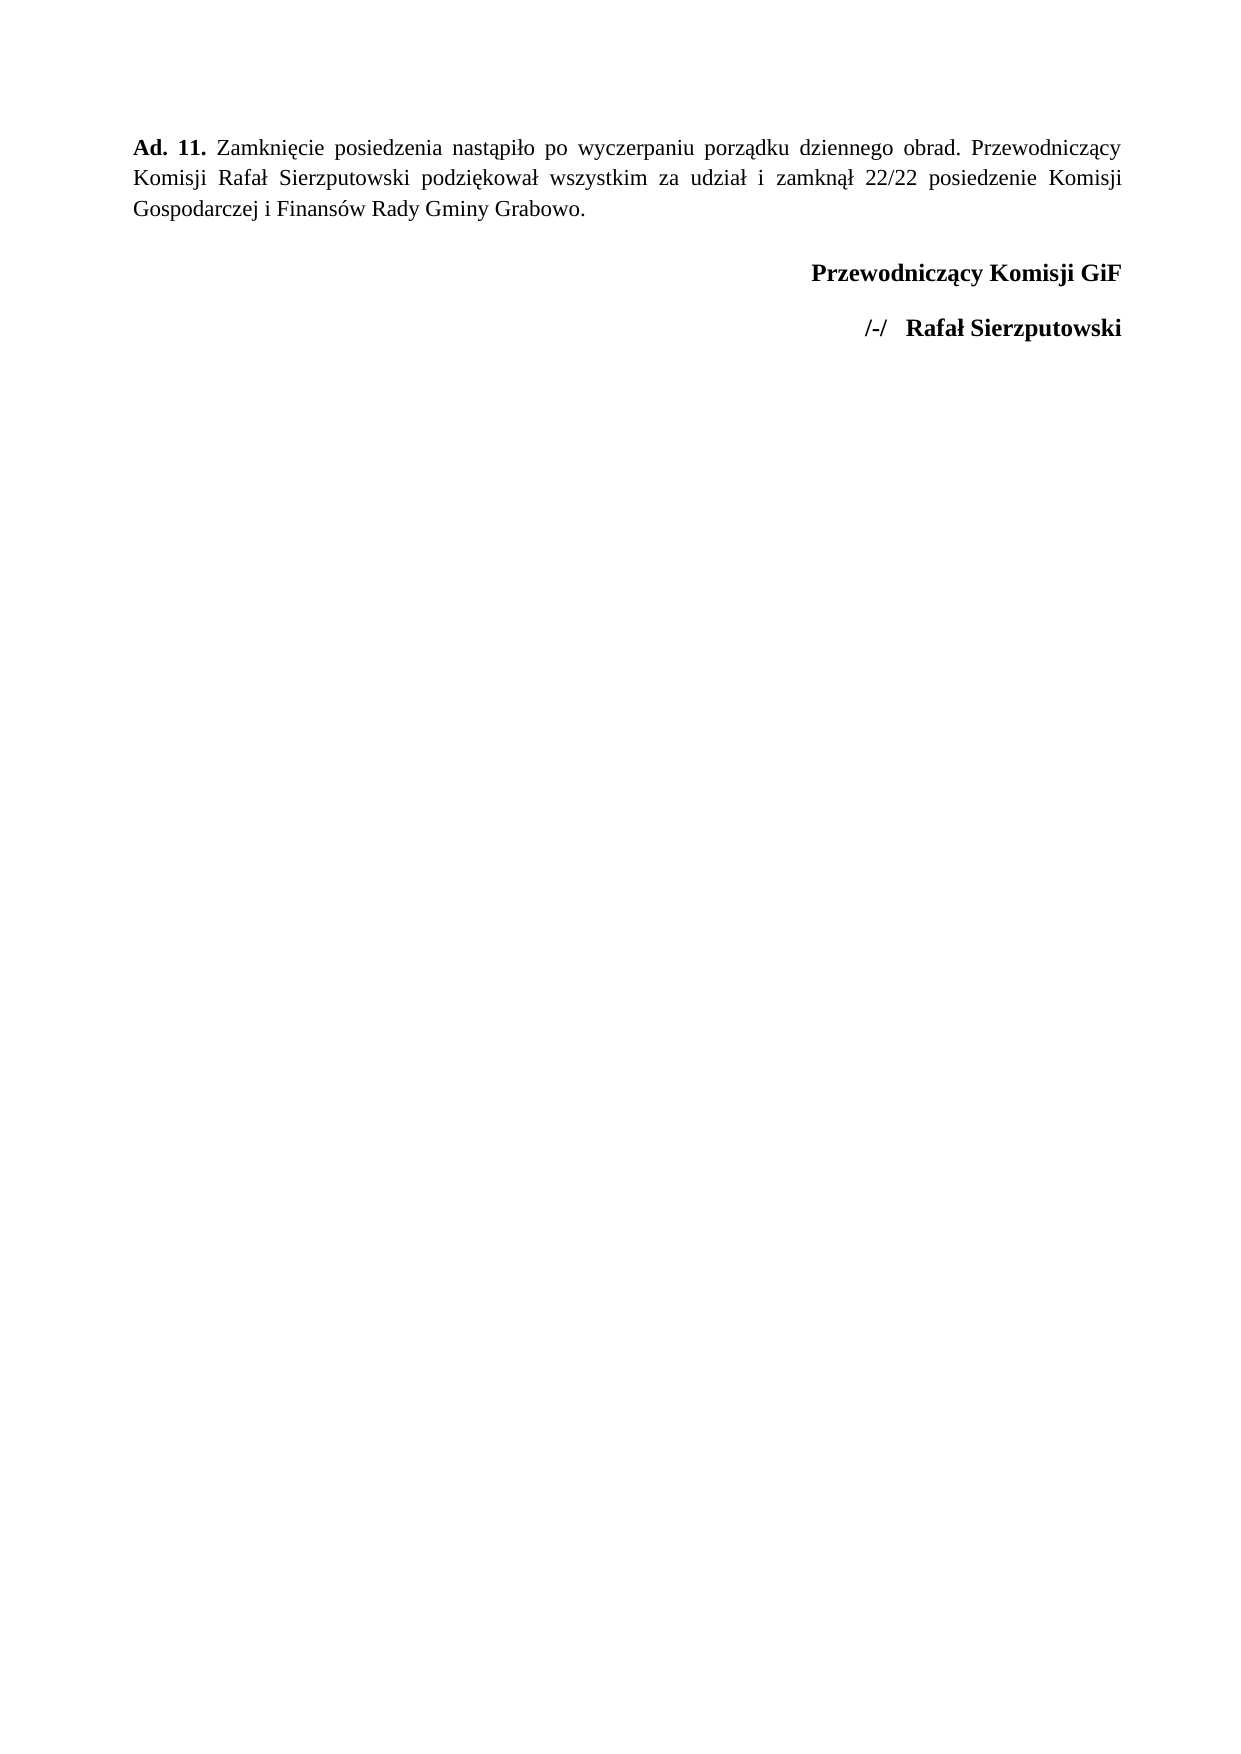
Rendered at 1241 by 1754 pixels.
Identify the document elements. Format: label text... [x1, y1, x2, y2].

text Przewodniczący Komisji GiF [133, 258, 1122, 287]
text /-/ Rafał Sierzputowski [133, 313, 1122, 342]
text Ad. 11. Zamknięcie posiedzenia nastąpiło po wyczerpaniu porządku dziennego obrad. Przewodniczący Komisji Rafał Sierzputowski podziękował wszystkim za udział i zamknął 22/22 posiedzenie Komisji Gospodarczej i Finansów Rady Gminy Grabowo. [133, 134, 1122, 221]
